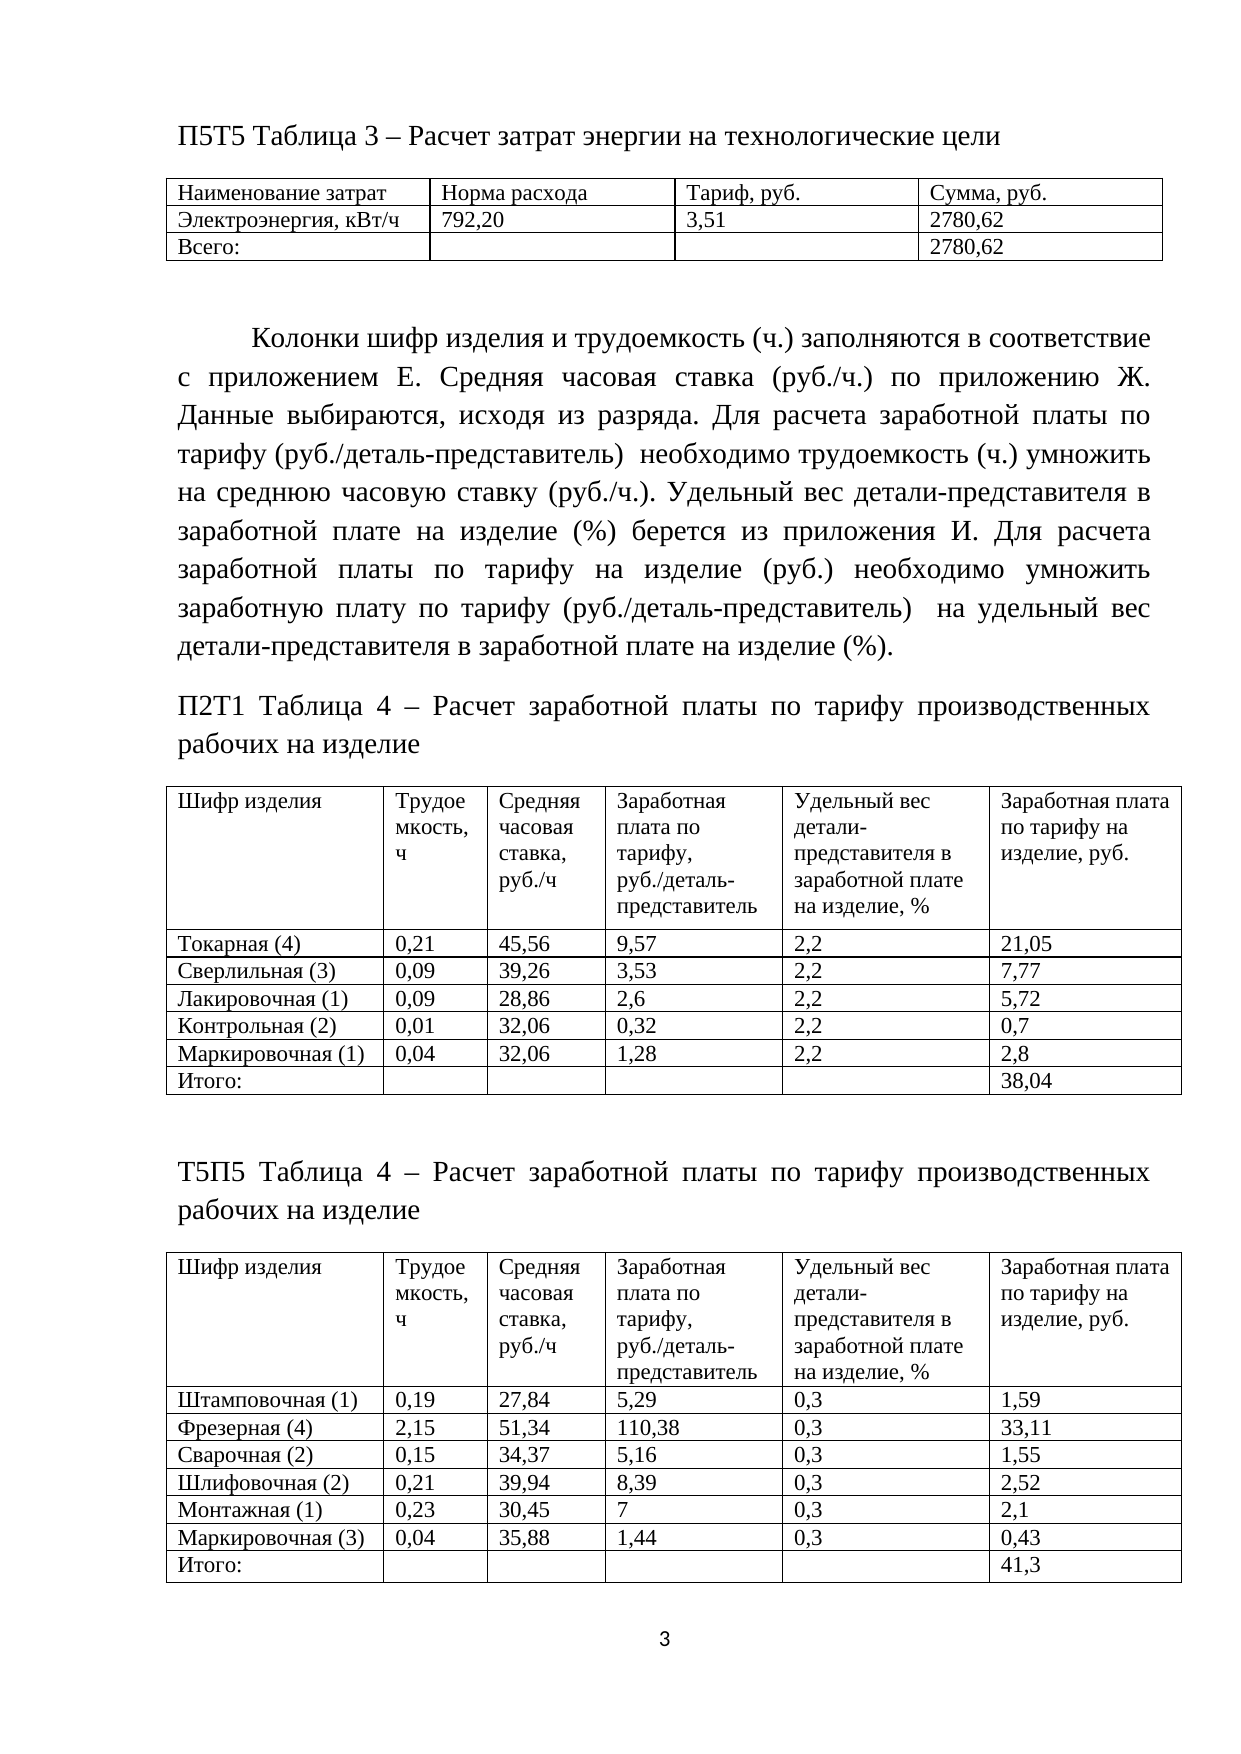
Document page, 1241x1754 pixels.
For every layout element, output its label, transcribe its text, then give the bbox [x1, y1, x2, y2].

table_cell 7,77 [990, 958, 1181, 984]
table_header Наименование затрат [167, 179, 429, 205]
table_cell 2,2 [783, 958, 989, 984]
table_cell 32,06 [488, 1012, 605, 1039]
table_cell [606, 1067, 782, 1093]
table_header Средняя часовая ставка, руб./ч [488, 787, 605, 929]
table_cell 2,2 [783, 930, 989, 956]
table_cell [384, 1067, 487, 1093]
table_cell 7 [606, 1496, 782, 1522]
table_cell 0,09 [384, 985, 487, 1011]
table_cell 0,19 [384, 1387, 487, 1413]
table_cell 0,3 [783, 1387, 989, 1413]
text Т5П5 Таблица 4 – Расчет заработной платы по тарифу производственных рабочих на изделие [177, 1154, 1152, 1226]
table_cell 5,16 [606, 1441, 782, 1468]
table_cell [488, 1551, 605, 1582]
table_cell 32,06 [488, 1040, 605, 1066]
table_cell 1,44 [606, 1524, 782, 1550]
table_cell 0,04 [384, 1524, 487, 1550]
table_cell 2,8 [990, 1040, 1181, 1066]
table_cell 2,2 [783, 1040, 989, 1066]
table_cell 0,3 [783, 1441, 989, 1468]
table_cell 0,23 [384, 1496, 487, 1522]
table_header Сумма, руб. [919, 179, 1162, 205]
table_header Шифр изделия [167, 787, 383, 929]
table_header Удельный вес детали-представителя в заработной плате на изделие, % [783, 1253, 989, 1386]
table_header Норма расхода [431, 179, 674, 205]
table_cell 27,84 [488, 1387, 605, 1413]
table_cell 39,94 [488, 1469, 605, 1495]
table_cell 21,05 [990, 930, 1181, 956]
table_cell Лакировочная (1) [167, 985, 383, 1011]
table_cell [384, 1551, 487, 1582]
table_cell 38,04 [990, 1067, 1181, 1093]
table_cell 0,01 [384, 1012, 487, 1039]
table_cell 0,21 [384, 930, 487, 956]
table_cell [783, 1551, 989, 1582]
table_header Заработная плата по тарифу на изделие, руб. [990, 787, 1181, 929]
table_cell 5,29 [606, 1387, 782, 1413]
table_header Трудоемкость, ч [384, 787, 487, 929]
table_cell [606, 1551, 782, 1582]
table_cell 2780,62 [919, 233, 1162, 260]
table_cell 1,59 [990, 1387, 1181, 1413]
table_cell Шлифовочная (2) [167, 1469, 383, 1495]
text П5Т5 Таблица 3 – Расчет затрат энергии на технологические цели [177, 118, 1152, 152]
table_cell Контрольная (2) [167, 1012, 383, 1039]
table_cell 2780,62 [919, 206, 1162, 232]
table_cell 34,37 [488, 1441, 605, 1468]
table_cell 45,56 [488, 930, 605, 956]
table_cell 0,04 [384, 1040, 487, 1066]
table_cell 792,20 [431, 206, 674, 232]
table_cell 35,88 [488, 1524, 605, 1550]
table_cell Сварочная (2) [167, 1441, 383, 1468]
table_cell Итого: [167, 1551, 383, 1582]
table_cell 9,57 [606, 930, 782, 956]
table_cell 110,38 [606, 1414, 782, 1440]
table_cell 0,3 [783, 1414, 989, 1440]
table_cell 0,43 [990, 1524, 1181, 1550]
table_cell 2,2 [783, 1012, 989, 1039]
table_cell Фрезерная (4) [167, 1414, 383, 1440]
table_header Средняя часовая ставка, руб./ч [488, 1253, 605, 1386]
table_cell 0,21 [384, 1469, 487, 1495]
table_cell Итого: [167, 1067, 383, 1093]
table_cell 5,72 [990, 985, 1181, 1011]
table_cell 2,6 [606, 985, 782, 1011]
table_header Шифр изделия [167, 1253, 383, 1386]
table_cell Токарная (4) [167, 930, 383, 956]
table_cell 2,52 [990, 1469, 1181, 1495]
table_header Удельный вес детали-представителя в заработной плате на изделие, % [783, 787, 989, 929]
table_cell 2,2 [783, 985, 989, 1011]
table_cell Электроэнергия, кВт/ч [167, 206, 429, 232]
table_cell 0,15 [384, 1441, 487, 1468]
table_cell [488, 1067, 605, 1093]
table_cell Монтажная (1) [167, 1496, 383, 1522]
table_cell 33,11 [990, 1414, 1181, 1440]
table_cell 3,51 [676, 206, 918, 232]
table_cell 0,3 [783, 1469, 989, 1495]
table_cell 51,34 [488, 1414, 605, 1440]
table_header Трудоемкость, ч [384, 1253, 487, 1386]
table_header Заработная плата по тарифу, руб./деталь-представитель [606, 1253, 782, 1386]
table_cell 39,26 [488, 958, 605, 984]
table_cell Сверлильная (3) [167, 958, 383, 984]
table_cell 0,3 [783, 1524, 989, 1550]
table_cell 1,28 [606, 1040, 782, 1066]
table_cell 0,7 [990, 1012, 1181, 1039]
table_cell 41,3 [990, 1551, 1181, 1582]
table_cell 2,1 [990, 1496, 1181, 1522]
table_cell 3,53 [606, 958, 782, 984]
table_cell Маркировочная (3) [167, 1524, 383, 1550]
table_cell Маркировочная (1) [167, 1040, 383, 1066]
table_cell 28,86 [488, 985, 605, 1011]
table_cell [783, 1067, 989, 1093]
text Колонки шифр изделия и трудоемкость (ч.) заполняются в соответствие с приложением Е. Средняя часовая ставка (руб./ч.) по приложению Ж. Данные выбираются, исходя из разряда. Для расчета заработной платы по тарифу (руб./деталь-представитель) необходимо трудоемкость (ч.) умножить на среднюю часовую ставку (руб./ч.). Удельный вес детали-представителя в заработной плате на изделие (%) берется из приложения И. Для расчета заработной платы по тарифу на изделие (руб.) необходимо умножить заработную плату по тарифу (руб./деталь-представитель) на удельный вес детали-представителя в заработной плате на изделие (%). [177, 320, 1152, 662]
text П2Т1 Таблица 4 – Расчет заработной платы по тарифу производственных рабочих на изделие [177, 688, 1152, 760]
table_header Тариф, руб. [676, 179, 918, 205]
table_cell [676, 233, 918, 260]
table_header Заработная плата по тарифу, руб./деталь-представитель [606, 787, 782, 929]
table_cell 30,45 [488, 1496, 605, 1522]
table_cell 8,39 [606, 1469, 782, 1495]
table_cell [431, 233, 674, 260]
table_cell Штамповочная (1) [167, 1387, 383, 1413]
table_cell 0,3 [783, 1496, 989, 1522]
table_cell 2,15 [384, 1414, 487, 1440]
table_cell 0,32 [606, 1012, 782, 1039]
table_header Заработная плата по тарифу на изделие, руб. [990, 1253, 1181, 1386]
table_cell 0,09 [384, 958, 487, 984]
table_cell 1,55 [990, 1441, 1181, 1468]
table_cell Всего: [167, 233, 429, 260]
